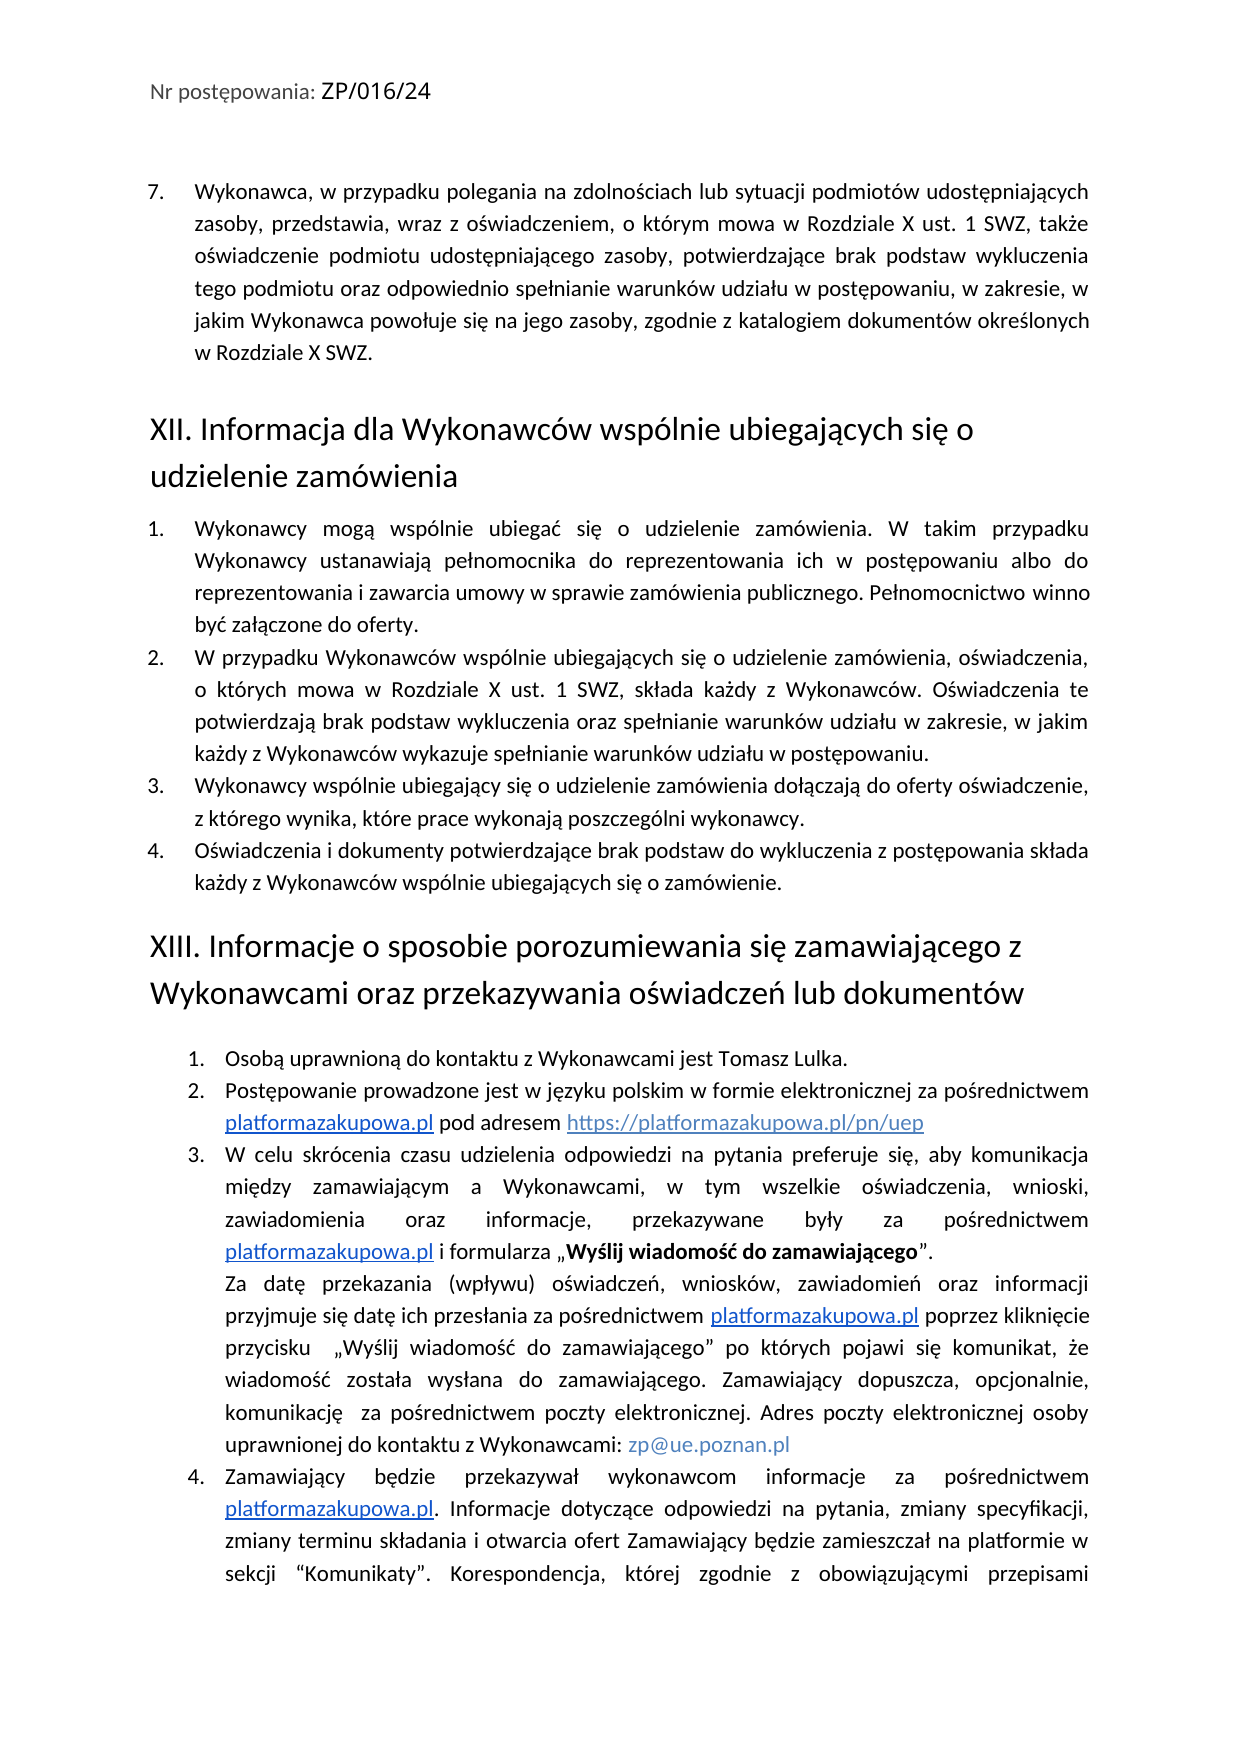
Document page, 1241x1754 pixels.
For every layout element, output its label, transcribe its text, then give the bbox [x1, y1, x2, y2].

list Wykonawcy wspólnie ubiegający się o udzielenie zamówienia dołączają do oferty oświadczenie, z którego wynika, które prace wykonają poszczególni wykonawcy. [147, 771, 1090, 832]
list Wykonawca, w przypadku polegania na zdolnościach lub sytuacji podmiotów udostępniających zasoby, przedstawia, wraz z oświadczeniem, o którym mowa w Rozdziale X ust. 1 SWZ, także oświadczenie podmiotu udostępniającego zasoby, potwierdzające brak podstaw wykluczenia tego podmiotu oraz odpowiednio spełnianie warunków udziału w postępowaniu, w zakresie, w jakim Wykonawca powołuje się na jego zasoby, zgodnie z katalogiem dokumentów określonych w Rozdziale X SWZ. [147, 177, 1090, 366]
list W przypadku Wykonawców wspólnie ubiegających się o udzielenie zamówienia, oświadczenia, o których mowa w Rozdziale X ust. 1 SWZ, składa każdy z Wykonawców. Oświadczenia te potwierdzają brak podstaw wykluczenia oraz spełnianie warunków udziału w zakresie, w jakim każdy z Wykonawców wykazuje spełnianie warunków udziału w postępowaniu. [147, 643, 1090, 767]
subtitle XIII. Informacje o sposobie porozumiewania się zamawiającego z Wykonawcami oraz przekazywania oświadczeń lub dokumentów [150, 925, 1090, 1013]
list Wykonawcy mogą wspólnie ubiegać się o udzielenie zamówienia. W takim przypadku Wykonawcy ustanawiają pełnomocnika do reprezentowania ich w postępowaniu albo do reprezentowania i zawarcia umowy w sprawie zamówienia publicznego. Pełnomocnictwo winno być załączone do oferty. [147, 514, 1090, 638]
list Osobą uprawnioną do kontaktu z Wykonawcami jest Tomasz Lulka. [187, 1044, 1090, 1072]
subtitle XII. Informacja dla Wykonawców wspólnie ubiegających się o udzielenie zamówienia [150, 408, 1090, 495]
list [187, 1462, 1090, 1587]
list Postępowanie prowadzone jest w języku polskim w formie elektronicznej za pośrednictwem platformazakupowa.pl pod adresem https://platformazakupowa.pl/pn/uep [187, 1076, 1090, 1136]
list W celu skrócenia czasu udzielenia odpowiedzi na pytania preferuje się, aby komunikacja między zamawiającym a Wykonawcami, w tym wszelkie oświadczenia, wnioski, zawiadomienia oraz informacje, przekazywane były za pośrednictwem platformazakupowa.pl i formularza „Wyślij wiadomość do zamawiającego”. [187, 1140, 1090, 1265]
text Za datę przekazania (wpływu) oświadczeń, wniosków, zawiadomień oraz informacji przyjmuje się datę ich przesłania za pośrednictwem platformazakupowa.pl poprzez kliknięcie przycisku „Wyślij wiadomość do zamawiającego” po których pojawi się komunikat, że wiadomość została wysłana do zamawiającego. Zamawiający dopuszcza, opcjonalnie, komunikację za pośrednictwem poczty elektronicznej. Adres poczty elektronicznej osoby uprawnionej do kontaktu z Wykonawcami: zp@ue.poznan.pl [225, 1269, 1090, 1458]
list Oświadczenia i dokumenty potwierdzające brak podstaw do wykluczenia z postępowania składa każdy z Wykonawców wspólnie ubiegających się o zamówienie. [147, 836, 1090, 896]
